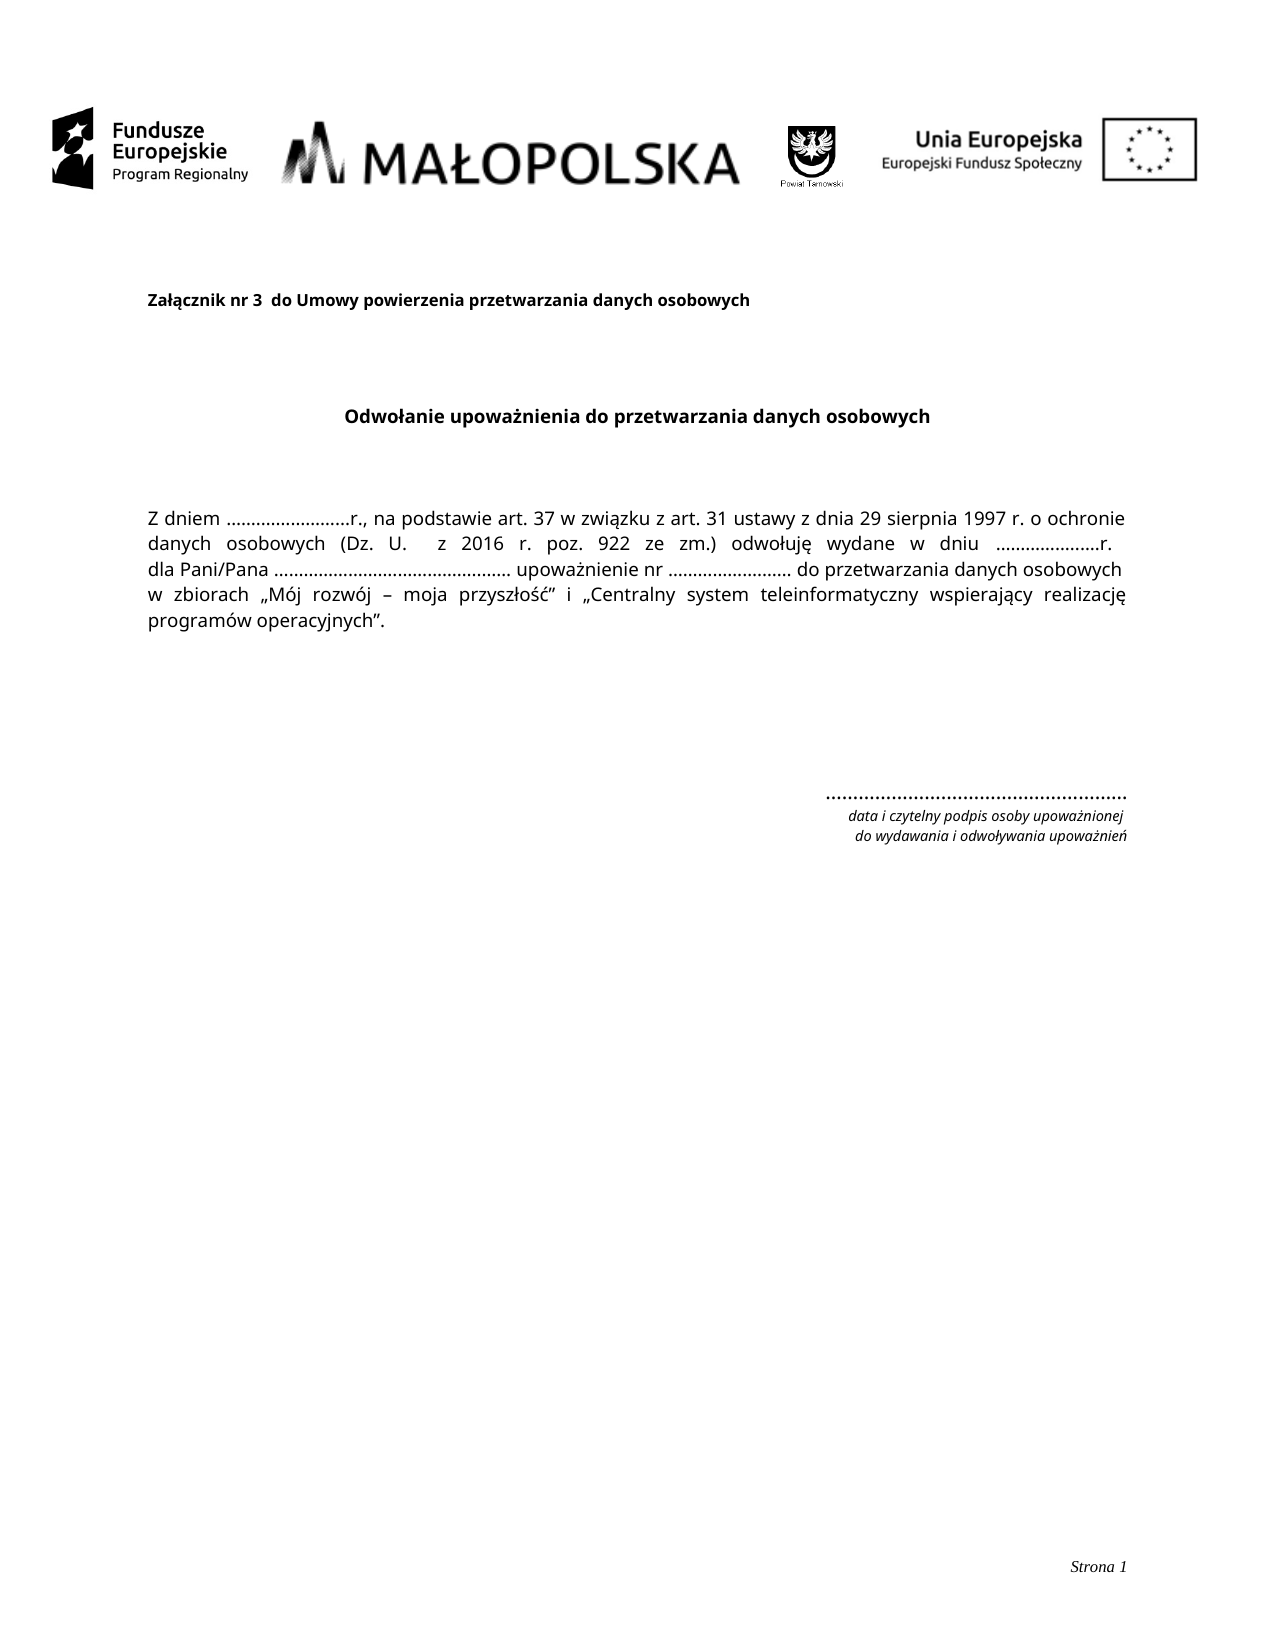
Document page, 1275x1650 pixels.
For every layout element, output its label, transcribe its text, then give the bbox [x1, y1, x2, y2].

text Z dniem …….……………...r., na podstawie art. 37 w związku z art. 31 ustawy z dnia 29 sierpnia 1997 r. o ochronie danych osobowych (Dz. U. z 2016 r. poz. 922 ze zm.) odwołuję wydane w dniu ……………..….r. dla Pani/Pana …………………….……………..…… upoważnienie nr ……………….…… do przetwarzania danych osobowych w zbiorach „Mój rozwój – moja przyszłość” i „Centralny system teleinformatyczny wspierający realizację programów operacyjnych”. [148, 505, 1127, 633]
picture [776, 122, 845, 190]
picture [275, 110, 750, 191]
text ………………….…………………………… [148, 777, 1127, 806]
picture [48, 100, 254, 199]
text Odwołanie upoważnienia do przetwarzania danych osobowych [148, 403, 1127, 429]
text data i czytelny podpis osoby upoważnionej do wydawania i odwoływania upoważnień [148, 806, 1127, 846]
picture [878, 113, 1204, 192]
text Załącznik nr 3 do Umowy powierzenia przetwarzania danych osobowych [148, 288, 1127, 311]
